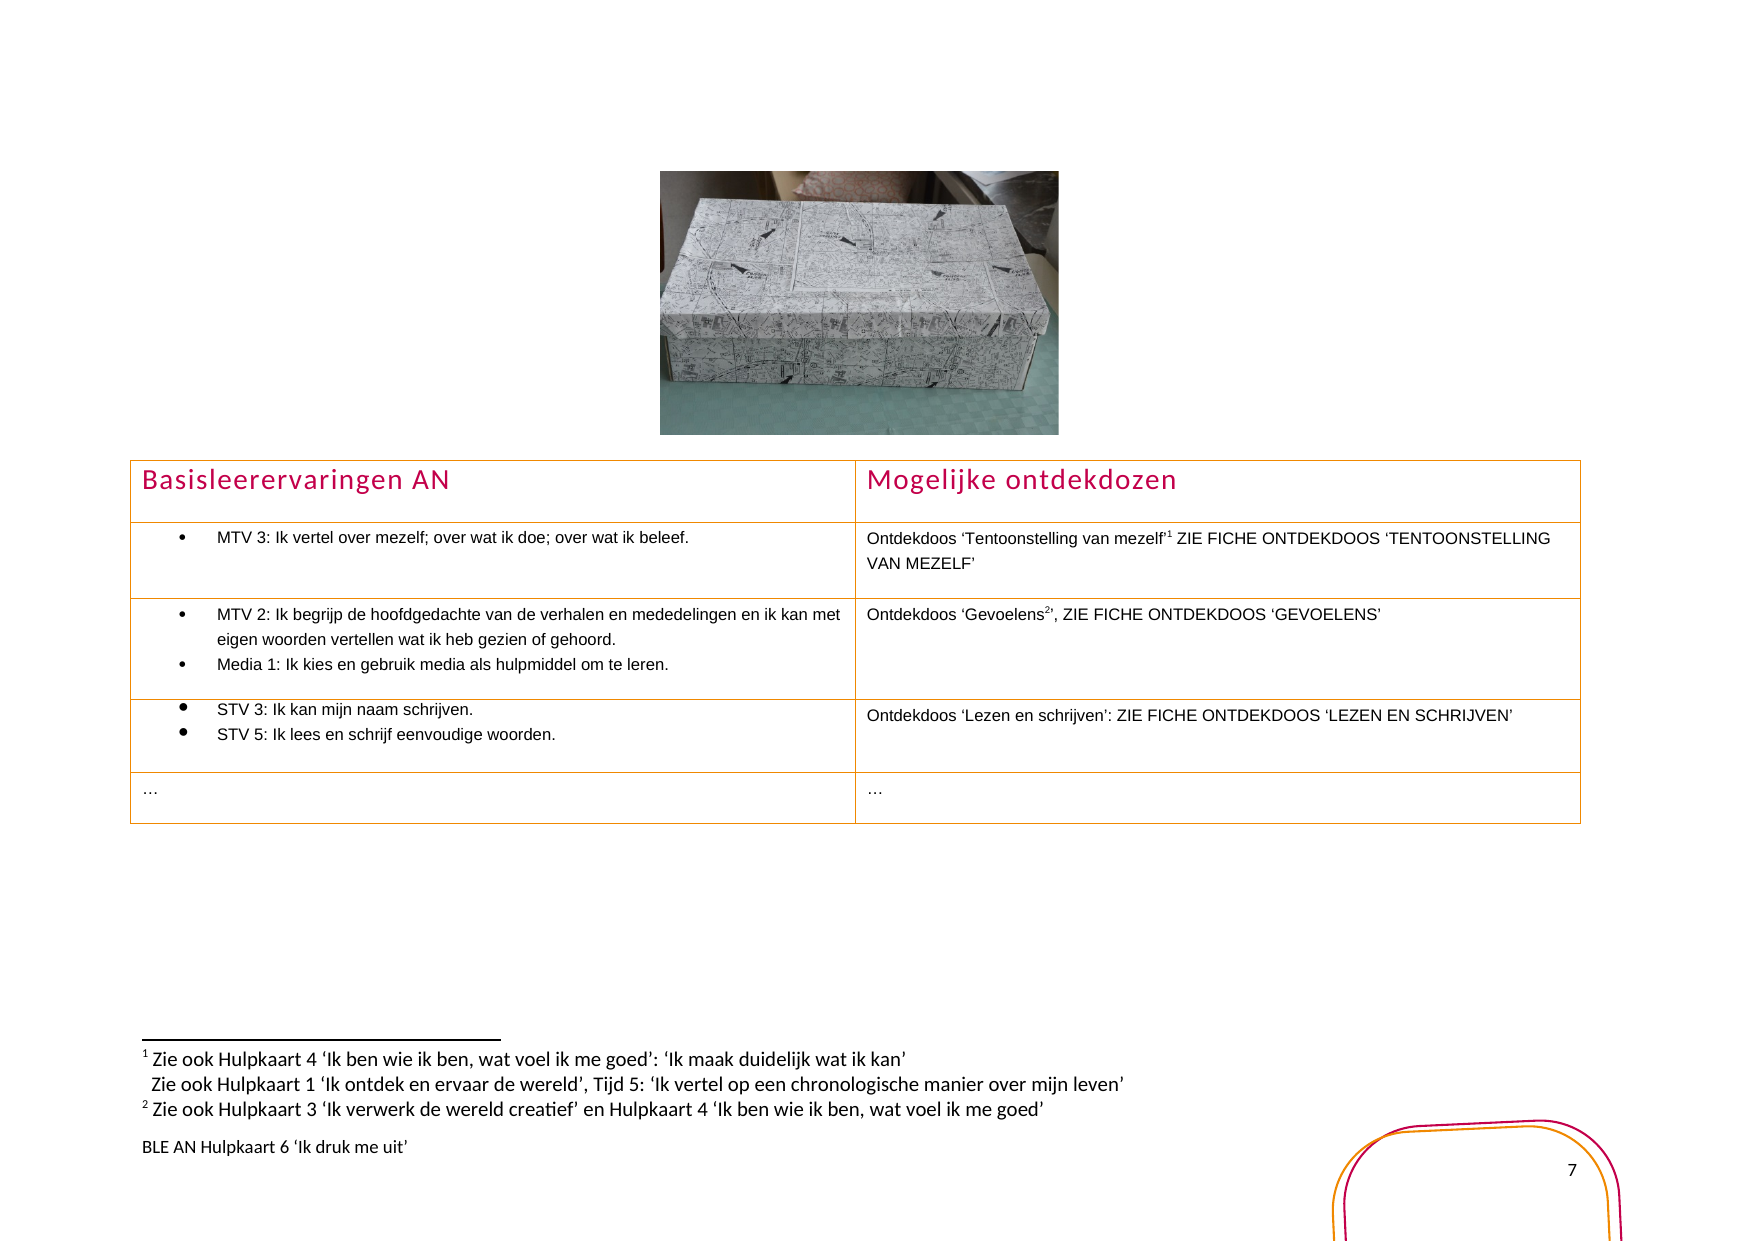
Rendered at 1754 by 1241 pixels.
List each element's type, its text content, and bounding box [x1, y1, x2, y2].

table_cell Ontdekdoos ‘Tentoonstelling van mezelf’ ZIE FICHE ONTDEKDOOS ‘TENTOONSTELLING VAN MEZELF’ [856, 523, 1580, 598]
table_cell MTV 2: Ik begrijp de hoofdgedachte van de verhalen en mededelingen en ik kan met eigen woorden vertellen wat ik heb gezien of gehoord. Media 1: Ik kies en gebruik media als hulpmiddel om te leren. [131, 599, 855, 699]
picture [660, 171, 1059, 435]
table_cell … [856, 773, 1580, 823]
table_cell STV 3: Ik kan mijn naam schrijven. STV 5: Ik lees en schrijf eenvoudige woorden. [131, 700, 855, 772]
table_cell MTV 3: Ik vertel over mezelf; over wat ik doe; over wat ik beleef. [131, 523, 855, 598]
table_header Basisleerervaringen AN [131, 461, 855, 522]
table_cell Ontdekdoos ‘Lezen en schrijven’: ZIE FICHE ONTDEKDOOS ‘LEZEN EN SCHRIJVEN’ [856, 700, 1580, 772]
table_header Mogelijke ontdekdozen [856, 461, 1580, 522]
table_cell … [131, 773, 855, 823]
table_cell Ontdekdoos ‘Gevoelens’, ZIE FICHE ONTDEKDOOS ‘GEVOELENS’ [856, 599, 1580, 699]
